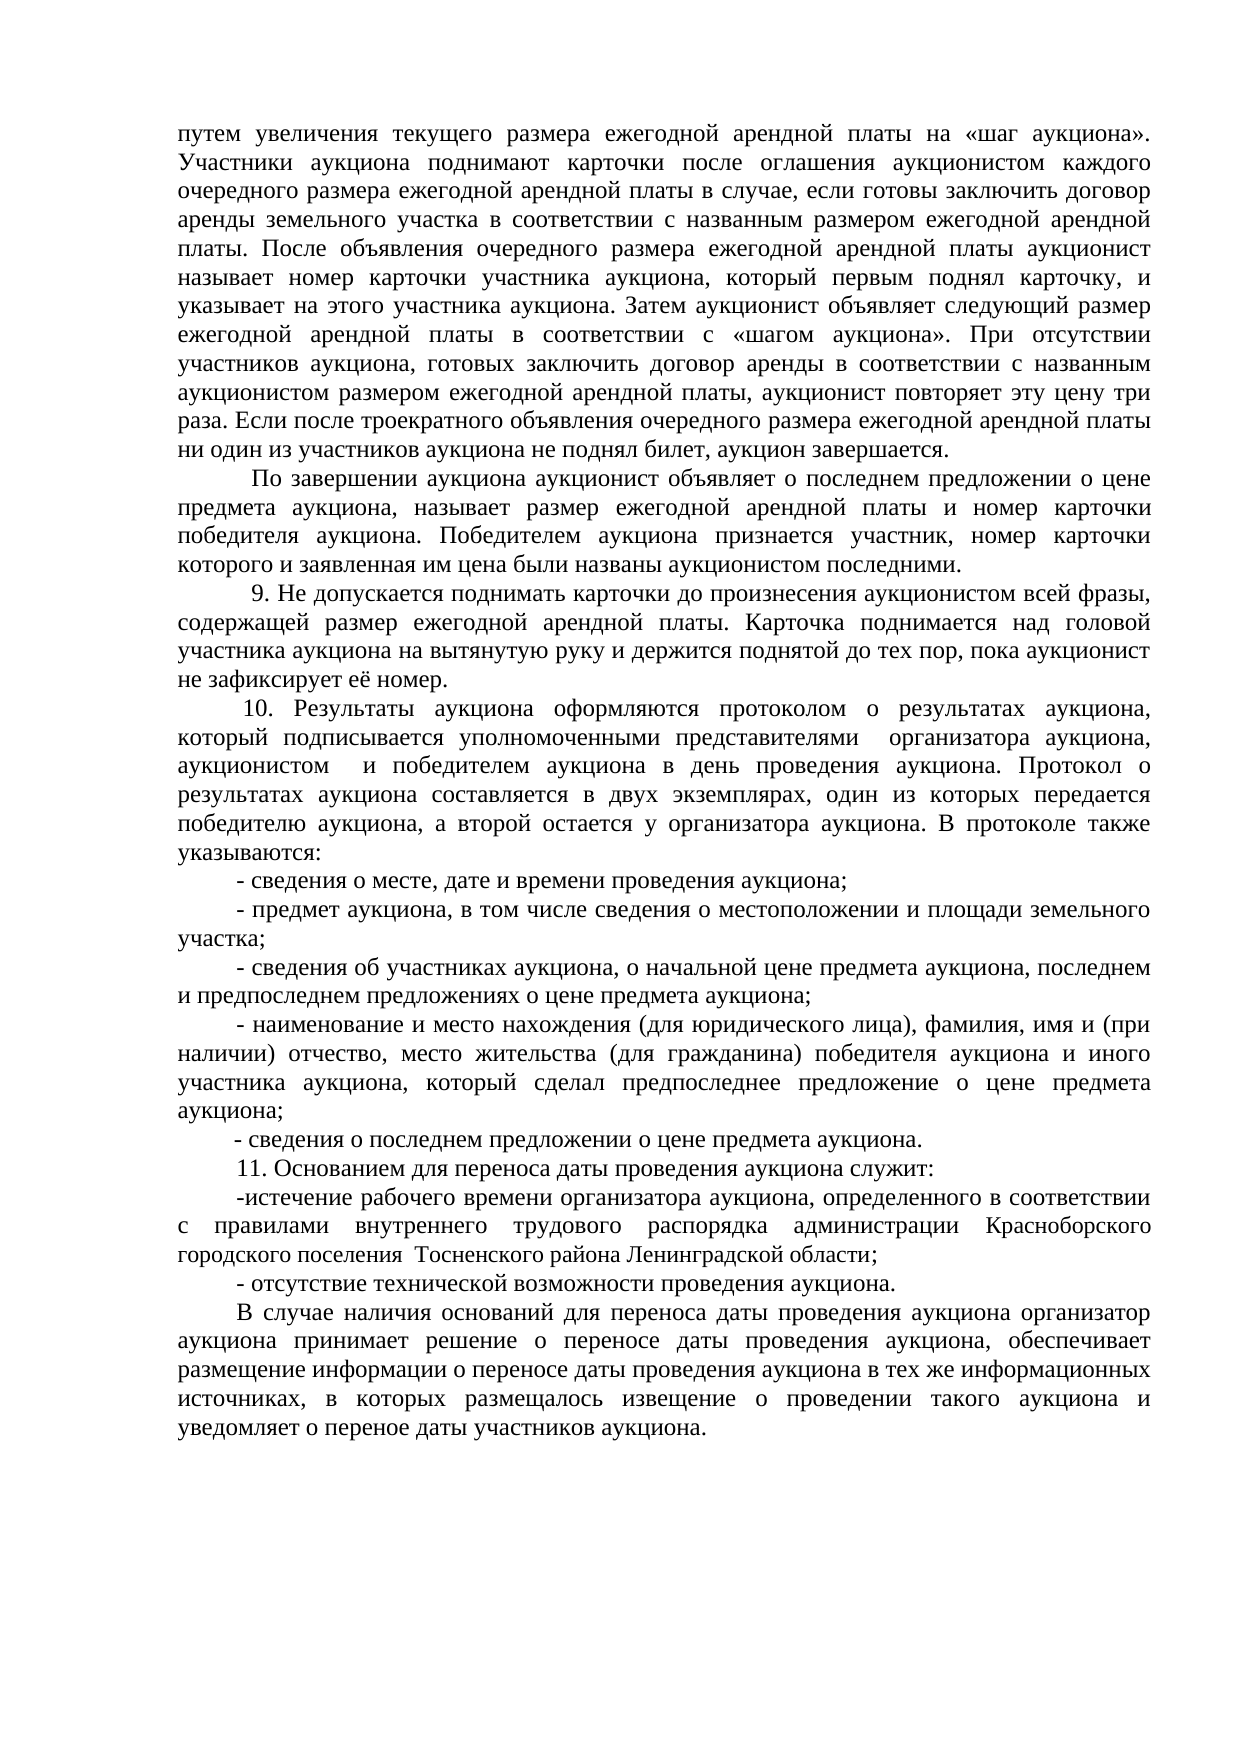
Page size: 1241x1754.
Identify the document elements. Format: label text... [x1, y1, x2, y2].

text - сведения об участниках аукциона, о начальной цене предмета аукциона, последнем и предпоследнем предложениях о цене предмета аукциона; [177, 952, 1152, 1009]
text - отсутствие технической возможности проведения аукциона. [177, 1268, 1152, 1297]
text - предмет аукциона, в том числе сведения о местоположении и площади земельного участка; [177, 894, 1152, 952]
text 11. Основанием для переноса даты проведения аукциона служит: [177, 1153, 1152, 1182]
text - сведения о последнем предложении о цене предмета аукциона. [177, 1124, 1152, 1153]
text - наименование и место нахождения (для юридического лица), фамилия, имя и (при наличии) отчество, место жительства (для гражданина) победителя аукциона и иного участника аукциона, который сделал предпоследнее предложение о цене предмета аукциона; [177, 1009, 1152, 1124]
text 9. Не допускается поднимать карточки до произнесения аукционистом всей фразы, содержащей размер ежегодной арендной платы. Карточка поднимается над головой участника аукциона на вытянутую руку и держится поднятой до тех пор, пока аукционист не зафиксирует её номер. [177, 578, 1152, 693]
text По завершении аукциона аукционист объявляет о последнем предложении о цене предмета аукциона, называет размер ежегодной арендной платы и номер карточки победителя аукциона. Победителем аукциона признается участник, номер карточки которого и заявленная им цена были названы аукционистом последними. [177, 463, 1152, 578]
text -истечение рабочего времени организатора аукциона, определенного в соответствии с правилами внутреннего трудового распорядка администрации Красноборского городского поселения Тосненского района Ленинградской области; [177, 1182, 1152, 1268]
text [177, 118, 1152, 463]
text В случае наличия оснований для переноса даты проведения аукциона организатор аукциона принимает решение о переносе даты проведения аукциона, обеспечивает размещение информации о переносе даты проведения аукциона в тех же информационных источниках, в которых размещалось извещение о проведении такого аукциона и уведомляет о переное даты участников аукциона. [177, 1297, 1152, 1441]
text - сведения о месте, дате и времени проведения аукциона; [177, 866, 1152, 894]
text 10. Результаты аукциона оформляются протоколом о результатах аукциона, который подписывается уполномоченными представителями организатора аукциона, аукционистом и победителем аукциона в день проведения аукциона. Протокол о результатах аукциона составляется в двух экземплярах, один из которых передается победителю аукциона, а второй остается у организатора аукциона. В протоколе также указываются: [177, 693, 1152, 866]
